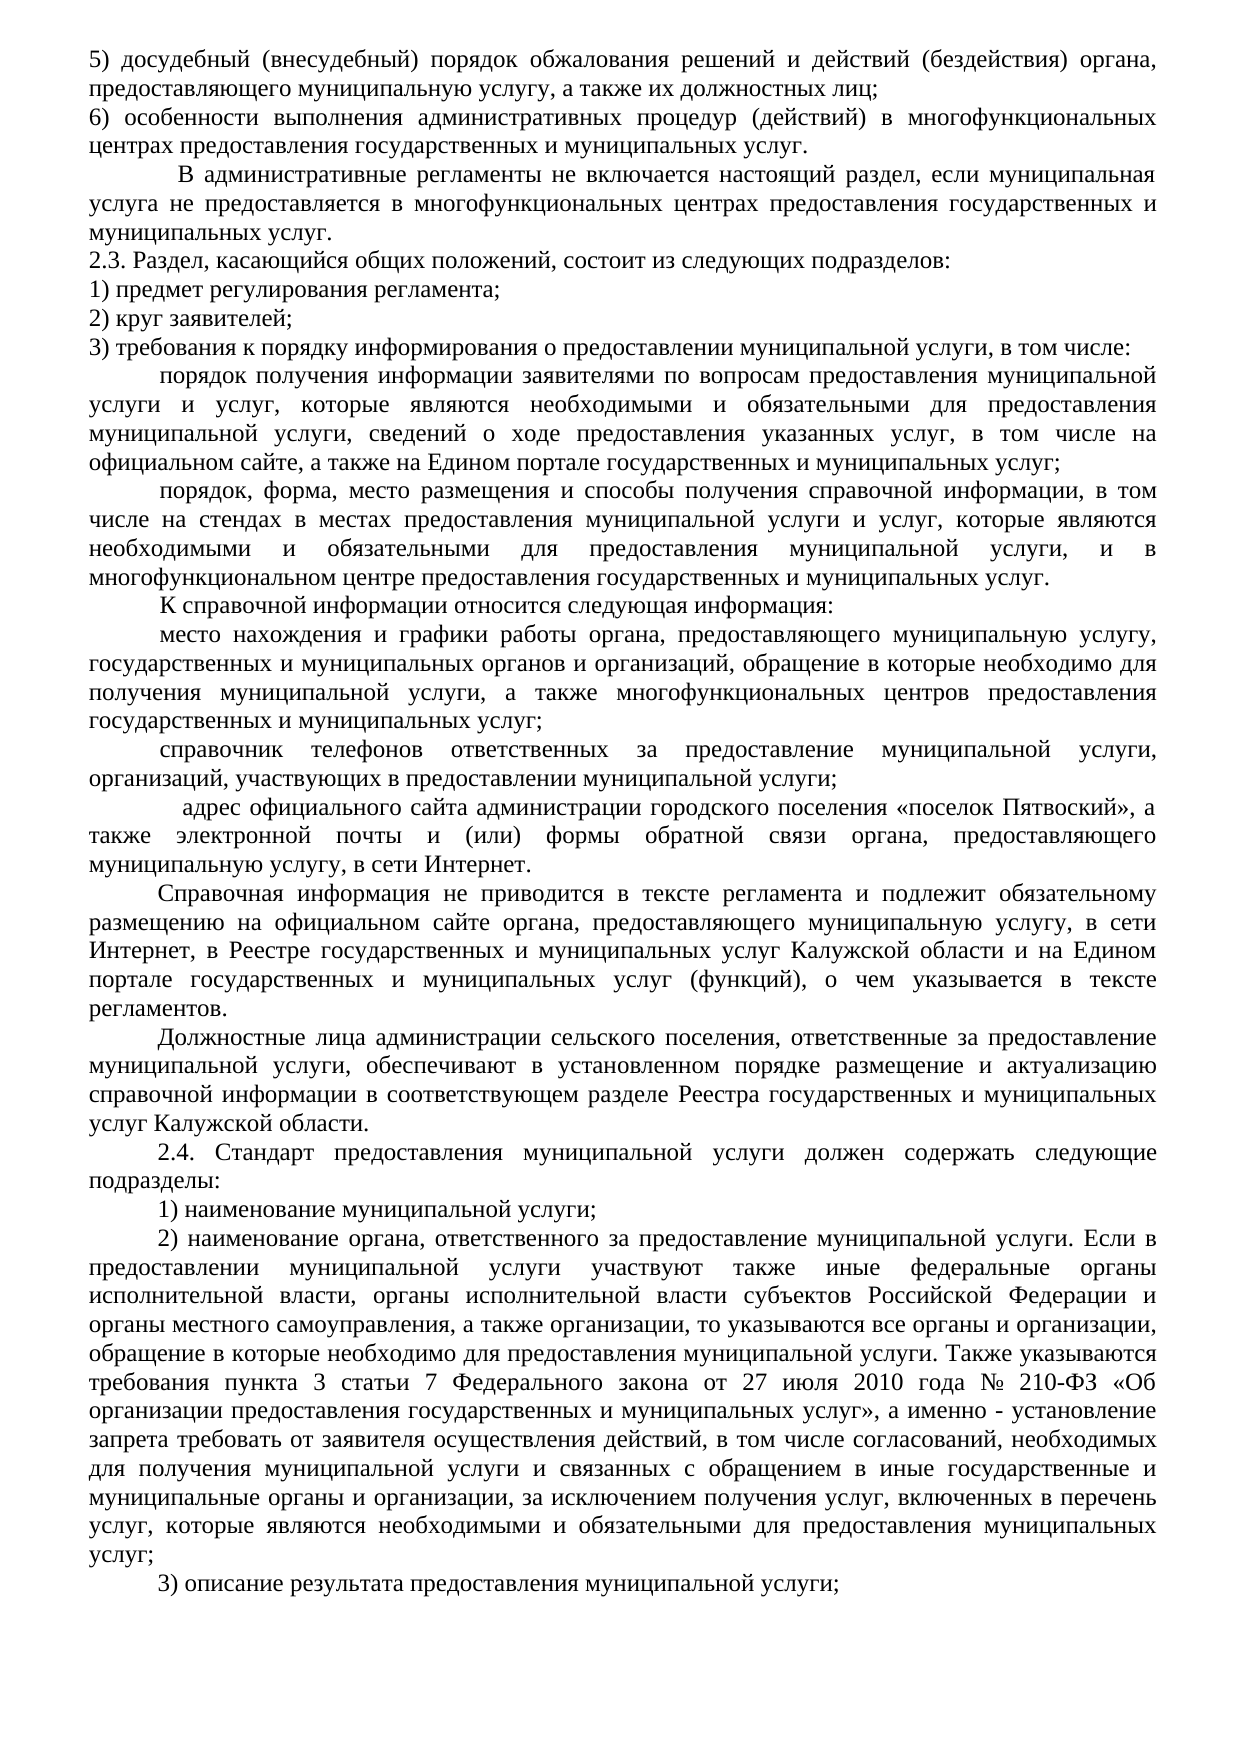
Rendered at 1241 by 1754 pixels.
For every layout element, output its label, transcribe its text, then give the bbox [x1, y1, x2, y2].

text 3) требования к порядку информирования о предоставлении муниципальной услуги, в том числе: [88, 332, 1158, 361]
text справочник телефонов ответственных за предоставление муниципальной услуги, организаций, участвующих в предоставлении муниципальной услуги; [88, 734, 1158, 792]
text 2.3. Раздел, касающийся общих положений, состоит из следующих подразделов: [88, 246, 1158, 274]
text 2.4. Стандарт предоставления муниципальной услуги должен содержать следующие подразделы: [88, 1137, 1158, 1194]
text 1) предмет регулирования регламента; [88, 274, 1158, 303]
text 2) круг заявителей; [88, 303, 1158, 332]
text В административные регламенты не включается настоящий раздел, если муниципальная услуга не предоставляется в многофункциональных центрах предоставления государственных и муниципальных услуг. [88, 159, 1158, 246]
text К справочной информации относится следующая информация: [88, 591, 1158, 619]
text 3) описание результата предоставления муниципальной услуги; [88, 1568, 1158, 1597]
text порядок получения информации заявителями по вопросам предоставления муниципальной услуги и услуг, которые являются необходимыми и обязательными для предоставления муниципальной услуги, сведений о ходе предоставления указанных услуг, в том числе на официальном сайте, а также на Едином портале государственных и муниципальных услуг; [88, 361, 1158, 476]
text место нахождения и графики работы органа, предоставляющего муниципальную услугу, государственных и муниципальных органов и организаций, обращение в которые необходимо для получения муниципальной услуги, а также многофункциональных центров предоставления государственных и муниципальных услуг; [88, 619, 1158, 734]
text 1) наименование муниципальной услуги; [88, 1194, 1158, 1223]
text 5) досудебный (внесудебный) порядок обжалования решений и действий (бездействия) органа, предоставляющего муниципальную услугу, а также их должностных лиц; [88, 44, 1158, 102]
text адрес официального сайта администрации городского поселения «поселок Пятвоский», а также электронной почты и (или) формы обратной связи органа, предоставляющего муниципальную услугу, в сети Интернет. [88, 792, 1158, 878]
text Должностные лица администрации сельского поселения, ответственные за предоставление муниципальной услуги, обеспечивают в установленном порядке размещение и актуализацию справочной информации в соответствующем разделе Реестра государственных и муниципальных услуг Калужской области. [88, 1022, 1158, 1137]
text 2) наименование органа, ответственного за предоставление муниципальной услуги. Если в предоставлении муниципальной услуги участвуют также иные федеральные органы исполнительной власти, органы исполнительной власти субъектов Российской Федерации и органы местного самоуправления, а также организации, то указываются все органы и организации, обращение в которые необходимо для предоставления муниципальной услуги. Также указываются требования пункта 3 статьи 7 Федерального закона от 27 июля 2010 года № 210-ФЗ «Об организации предоставления государственных и муниципальных услуг», а именно - установление запрета требовать от заявителя осуществления действий, в том числе согласований, необходимых для получения муниципальной услуги и связанных с обращением в иные государственные и муниципальные органы и организации, за исключением получения услуг, включенных в перечень услуг, которые являются необходимыми и обязательными для предоставления муниципальных услуг; [88, 1223, 1158, 1568]
text порядок, форма, место размещения и способы получения справочной информации, в том числе на стендах в местах предоставления муниципальной услуги и услуг, которые являются необходимыми и обязательными для предоставления муниципальной услуги, и в многофункциональном центре предоставления государственных и муниципальных услуг. [88, 476, 1158, 591]
text 6) особенности выполнения административных процедур (действий) в многофункциональных центрах предоставления государственных и муниципальных услуг. [88, 102, 1158, 159]
text Справочная информация не приводится в тексте регламента и подлежит обязательному размещению на официальном сайте органа, предоставляющего муниципальную услугу, в сети Интернет, в Реестре государственных и муниципальных услуг Калужской области и на Едином портале государственных и муниципальных услуг (функций), о чем указывается в тексте регламентов. [88, 878, 1158, 1022]
